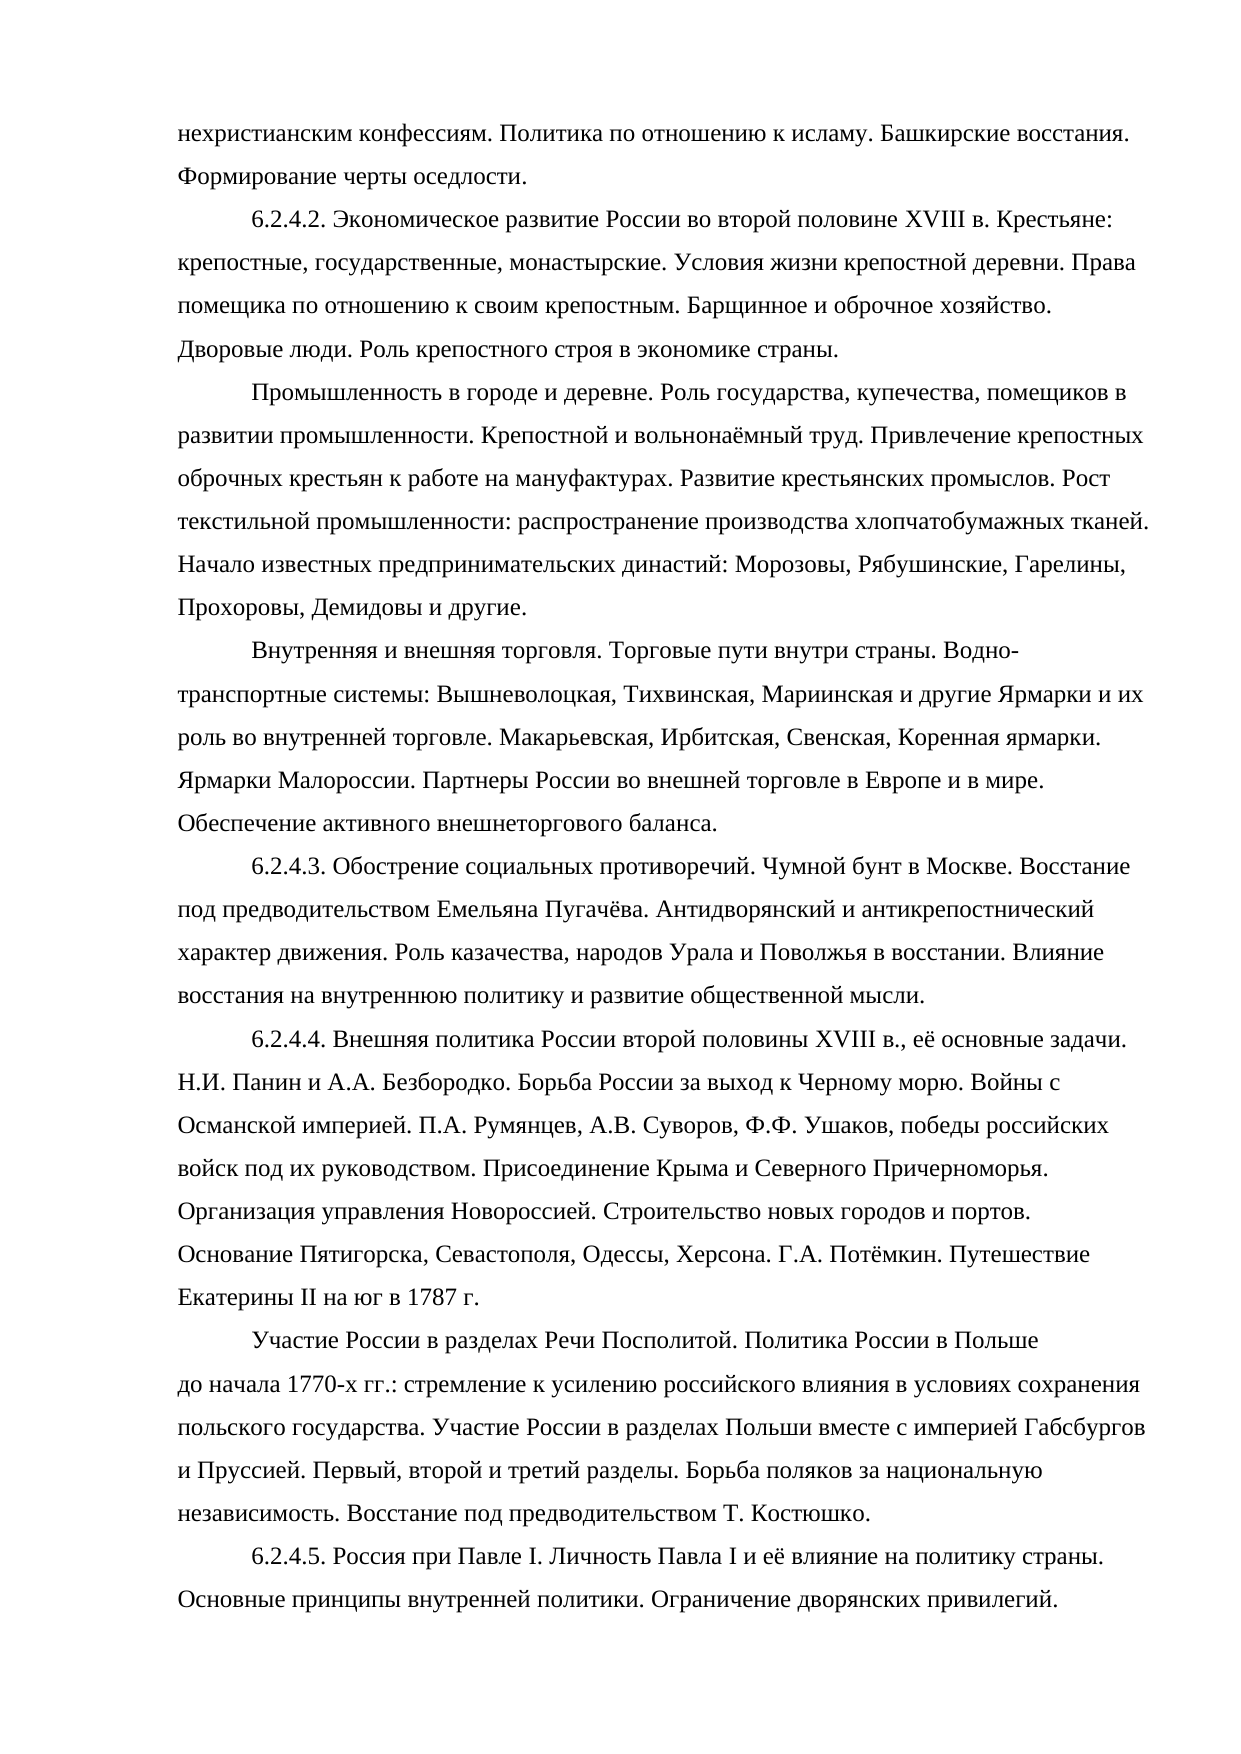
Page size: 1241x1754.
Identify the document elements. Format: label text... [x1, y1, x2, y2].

text Промышленность в городе и деревне. Роль государства, купечества, помещиков в развитии промышленности. Крепостной и вольнонаёмный труд. Привлечение крепостных оброчных крестьян к работе на мануфактурах. Развитие крестьянских промыслов. Рост текстильной промышленности: распространение производства хлопчатобумажных тканей. Начало известных предпринимательских династий: Морозовы, Рябушинские, Гарелины, Прохоровы, Демидовы и другие. [177, 377, 1152, 621]
text Участие России в разделах Речи Посполитой. Политика России в Польше до начала 1770-х гг.: стремление к усилению российского влияния в условиях сохранения польского государства. Участие России в разделах Польши вместе с империей Габсбургов и Пруссией. Первый, второй и третий разделы. Борьба поляков за национальную независимость. Восстание под предводительством Т. Костюшко. [177, 1326, 1152, 1527]
text 6.2.4.2. Экономическое развитие России во второй половине XVIII в. Крестьяне: крепостные, государственные, монастырские. Условия жизни крепостной деревни. Права помещика по отношению к своим крепостным. Барщинное и оброчное хозяйство. Дворовые люди. Роль крепостного строя в экономике страны. [177, 204, 1152, 362]
text 6.2.4.3. Обострение социальных противоречий. Чумной бунт в Москве. Восстание под предводительством Емельяна Пугачёва. Антидворянский и антикрепостнический характер движения. Роль казачества, народов Урала и Поволжья в восстании. Влияние восстания на внутреннюю политику и развитие общественной мысли. [177, 851, 1152, 1009]
text Внутренняя и внешняя торговля. Торговые пути внутри страны. Водно-транспортные системы: Вышневолоцкая, Тихвинская, Мариинская и другие Ярмарки и их роль во внутренней торговле. Макарьевская, Ирбитская, Свенская, Коренная ярмарки. Ярмарки Малороссии. Партнеры России во внешней торговле в Европе и в мире. Обеспечение активного внешнеторгового баланса. [177, 636, 1152, 837]
text 6.2.4.4. Внешняя политика России второй половины XVIII в., её основные задачи. Н.И. Панин и А.А. Безбородко. Борьба России за выход к Черному морю. Войны с Османской империей. П.А. Румянцев, А.В. Суворов, Ф.Ф. Ушаков, победы российских войск под их руководством. Присоединение Крыма и Северного Причерноморья. Организация управления Новороссией. Строительство новых городов и портов. Основание Пятигорска, Севастополя, Одессы, Херсона. Г.А. Потёмкин. Путешествие Екатерины II на юг в 1787 г. [177, 1024, 1152, 1311]
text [177, 118, 1152, 190]
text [177, 1541, 1152, 1613]
